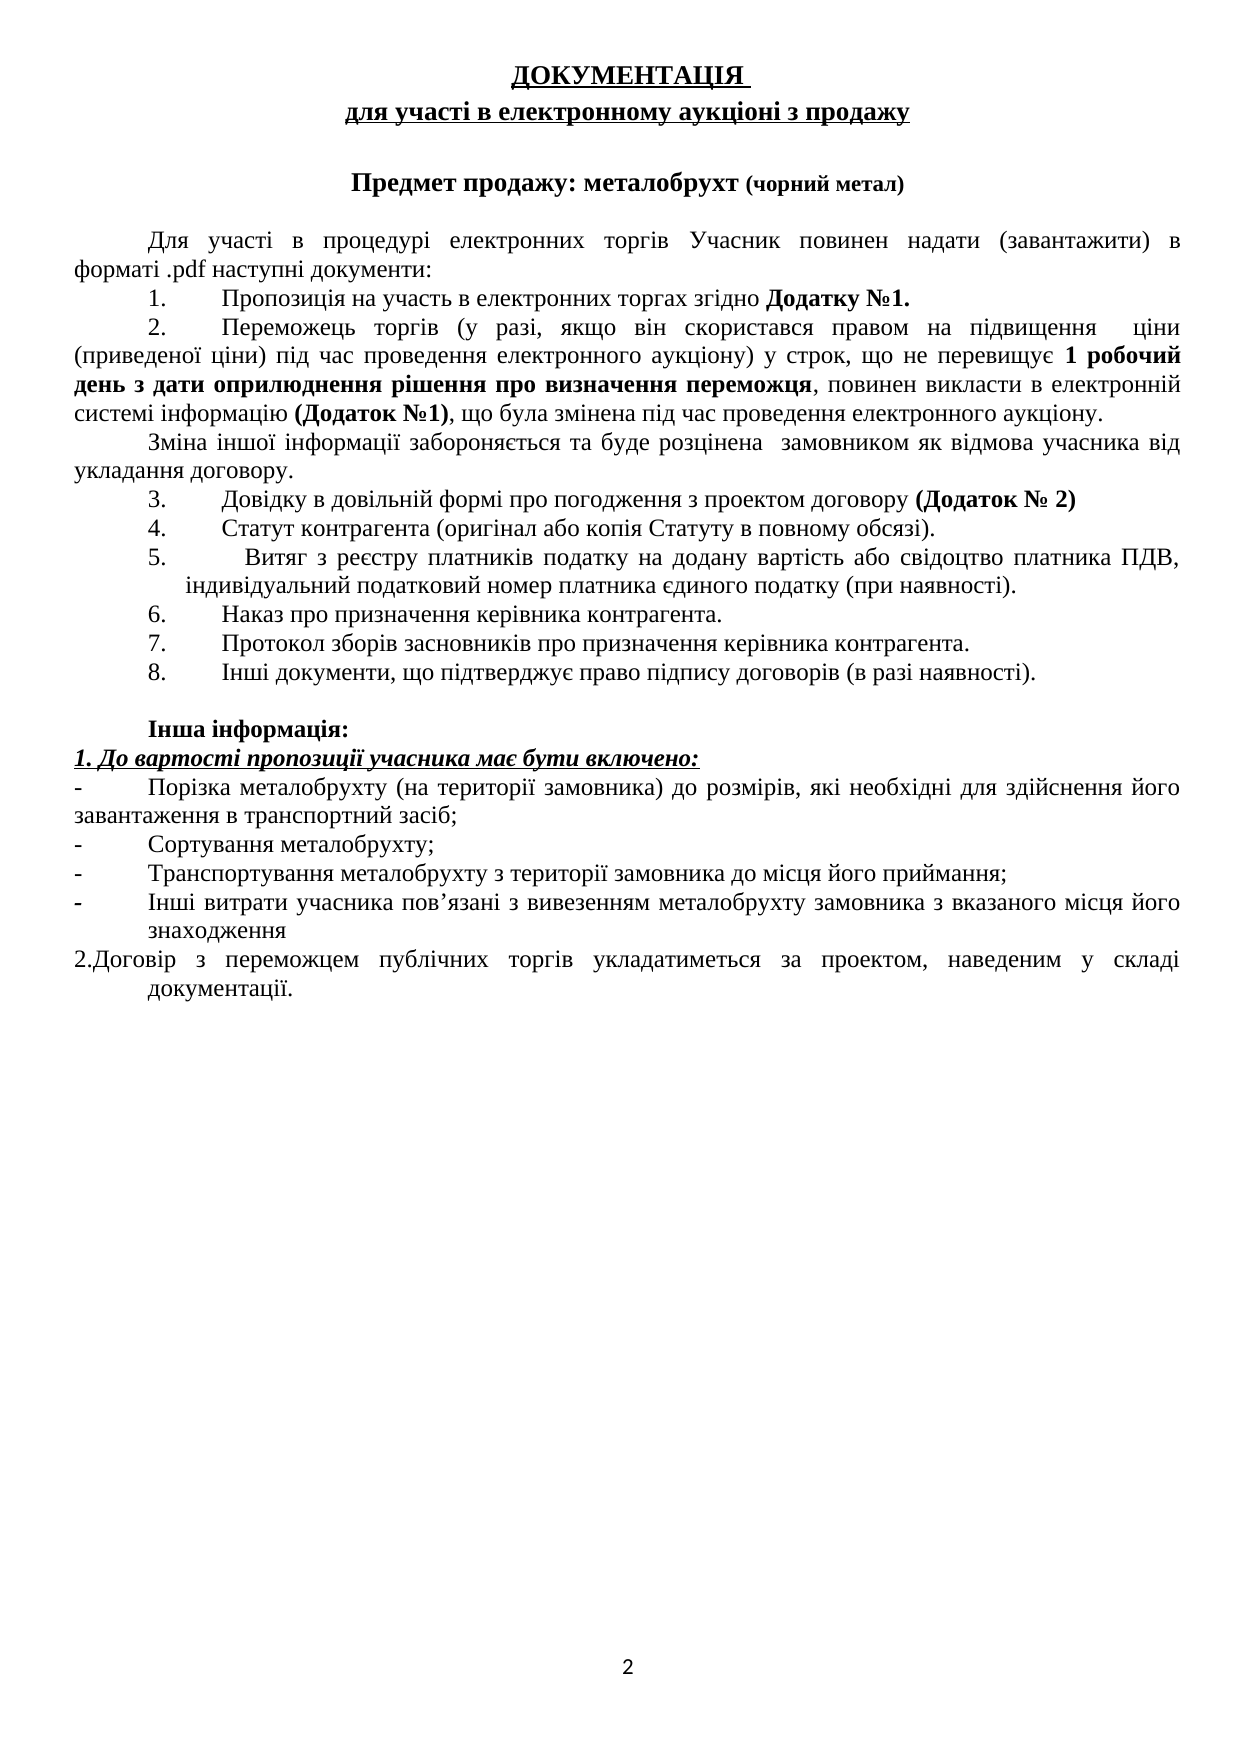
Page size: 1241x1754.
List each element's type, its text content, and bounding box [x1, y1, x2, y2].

text 1. До вартості пропозиції учасника має бути включено: [74, 743, 1181, 772]
text Для участі в процедурі електронних торгів Учасник повинен надати (завантажити) в форматі .pdf наступні документи: [74, 226, 1181, 283]
text Інша інформація: [74, 714, 1181, 743]
list Інші витрати учасника пов’язані з вивезенням металобрухту замовника з вказаного місця його знаходження [74, 887, 1181, 944]
list Порізка металобрухту (на території замовника) до розмірів, які необхідні для здійснення його завантаження в транспортний засіб; [74, 772, 1181, 829]
list Наказ про призначення керівника контрагента. [74, 599, 1181, 628]
list Протокол зборів засновників про призначення керівника контрагента. [74, 628, 1181, 657]
title Пропозиція на участь в електронних торгах згідно Додатку №1. [74, 283, 1181, 312]
text ДОКУМЕНТАЦІЯ [74, 59, 1181, 90]
list Довідку в довільній формі про погодження з проектом договору (Додаток № 2) [74, 484, 1181, 513]
title Зміна іншої інформації забороняється та буде розцінена замовником як відмова учасника від укладання договору. [74, 427, 1181, 484]
list Інші документи, що підтверджує право підпису договорів (в разі наявності). [74, 657, 1181, 686]
list Статут контрагента (оригінал або копія Статуту в повному обсязі). [74, 513, 1181, 542]
list Сортування металобрухту; [74, 829, 1181, 858]
text Предмет продажу: металобрухт (чорний метал) [74, 166, 1181, 197]
text для участі в електронному аукціоні з продажу [74, 95, 1181, 126]
list Витяг з реєстру платників податку на додану вартість або свідоцтво платника ПДВ, індивідуальний податковий номер платника єдиного податку (при наявності). [148, 542, 1181, 599]
list Транспортування металобрухту з території замовника до місця його приймання; [74, 858, 1181, 887]
text 2.Договір з переможцем публічних торгів укладатиметься за проектом, наведеним у складі документації. [74, 944, 1181, 1002]
title Переможець торгів (у разі, якщо він скористався правом на підвищення ціни (приведеної ціни) під час проведення електронного аукціону) у строк, що не перевищує 1 робочий день з дати оприлюднення рішення про визначення переможця, повинен викласти в електронній системі інформацію (Додаток №1), що була змінена під час проведення електронного аукціону. [74, 312, 1181, 427]
